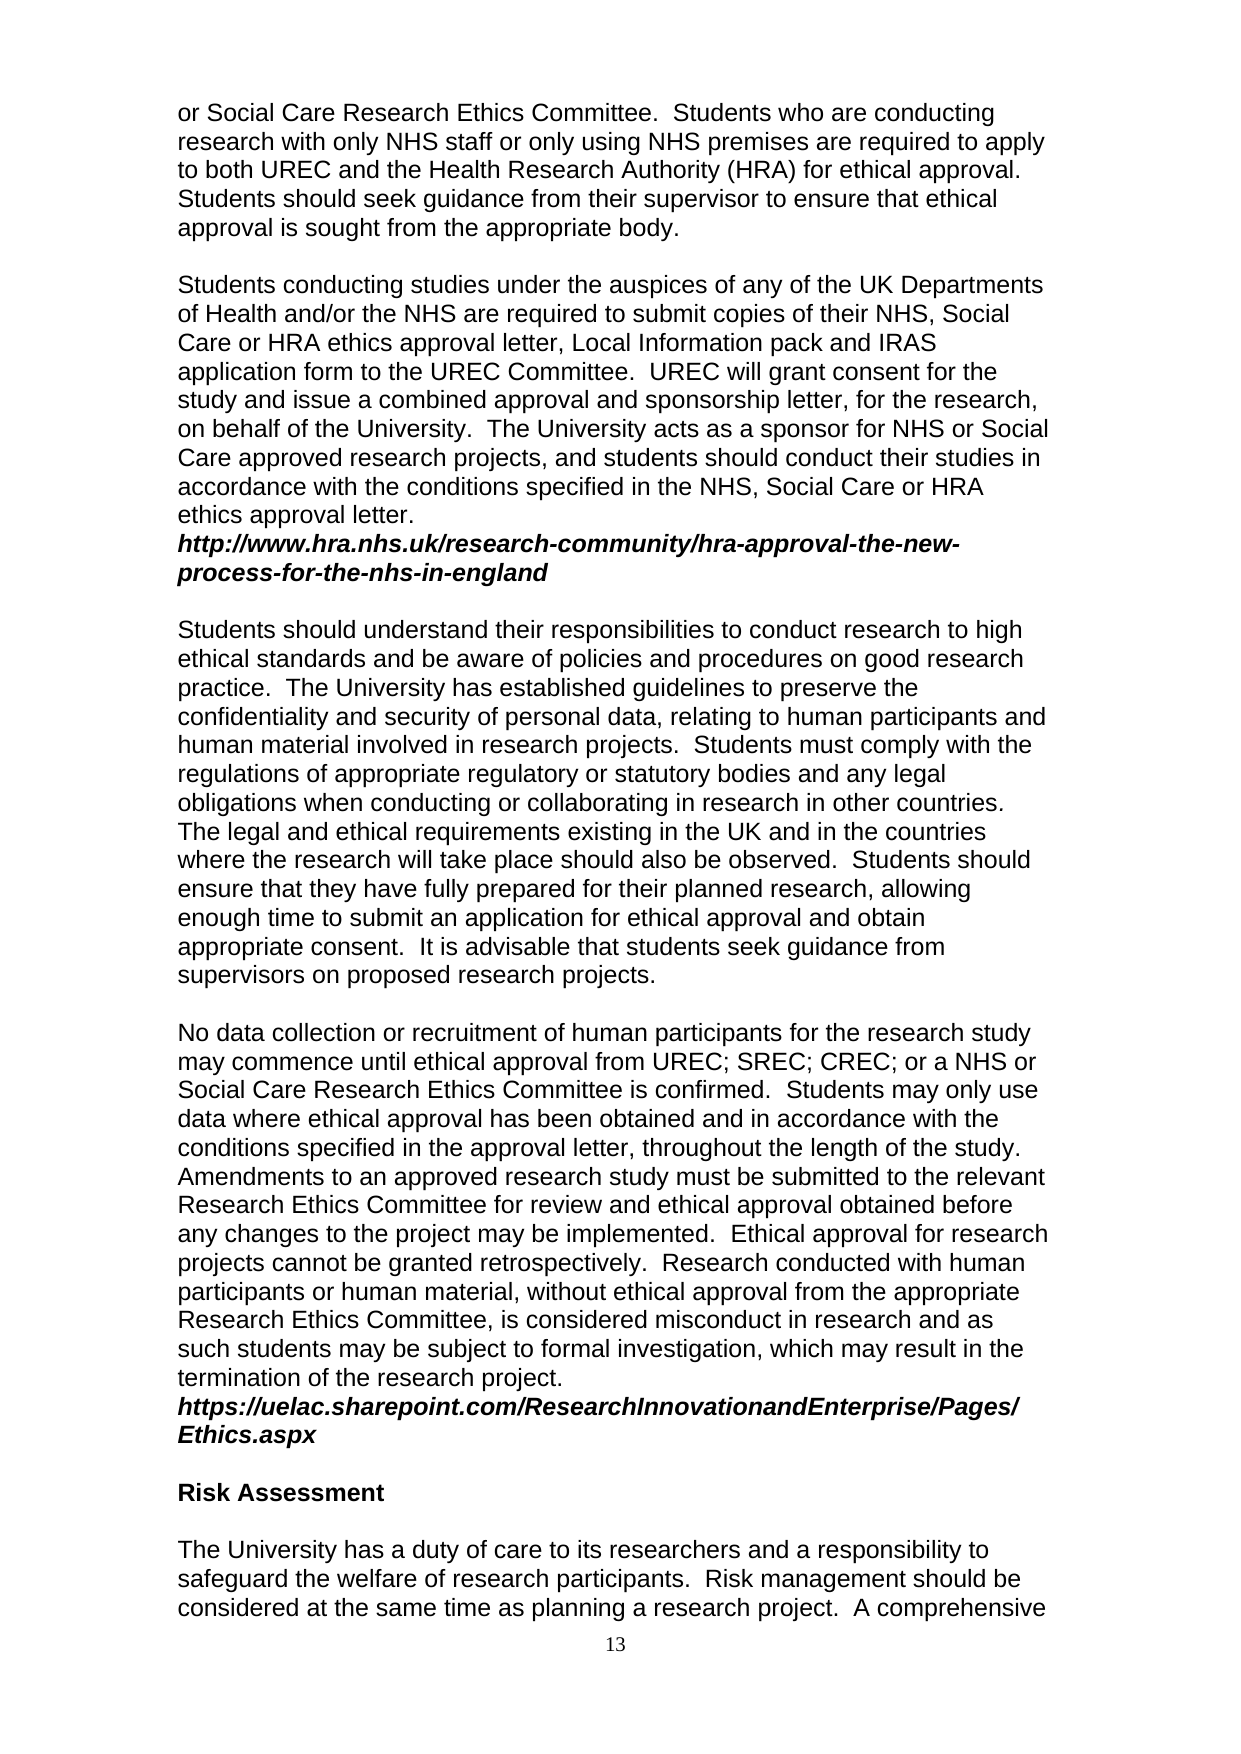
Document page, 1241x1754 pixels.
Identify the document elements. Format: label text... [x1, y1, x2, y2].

text Students should understand their responsibilities to conduct research to high ethical standards and be aware of policies and procedures on good research practice. The University has established guidelines to preserve the confidentiality and security of personal data, relating to human participants and human material involved in research projects. Students must comply with the regulations of appropriate regulatory or statutory bodies and any legal obligations when conducting or collaborating in research in other countries. The legal and ethical requirements existing in the UK and in the countries where the research will take place should also be observed. Students should ensure that they have fully prepared for their planned research, allowing enough time to submit an application for ethical approval and obtain appropriate consent. It is advisable that students seek guidance from supervisors on proposed research projects. [177, 615, 1053, 989]
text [177, 1535, 1053, 1622]
text https://uelac.sharepoint.com/ResearchInnovationandEnterprise/Pages/Ethics.aspx [177, 1392, 1053, 1449]
text http://www.hra.nhs.uk/research-community/hra-approval-the-new-process-for-the-nhs-in-england [177, 529, 1053, 587]
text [177, 98, 1053, 242]
text No data collection or recruitment of human participants for the research study may commence until ethical approval from UREC; SREC; CREC; or a NHS or Social Care Research Ethics Committee is confirmed. Students may only use data where ethical approval has been obtained and in accordance with the conditions specified in the approval letter, throughout the length of the study. Amendments to an approved research study must be submitted to the relevant Research Ethics Committee for review and ethical approval obtained before any changes to the project may be implemented. Ethical approval for research projects cannot be granted retrospectively. Research conducted with human participants or human material, without ethical approval from the appropriate Research Ethics Committee, is considered misconduct in research and as such students may be subject to formal investigation, which may result in the termination of the research project. [177, 1018, 1053, 1392]
text Students conducting studies under the auspices of any of the UK Departments of Health and/or the NHS are required to submit copies of their NHS, Social Care or HRA ethics approval letter, Local Information pack and IRAS application form to the UREC Committee. UREC will grant consent for the study and issue a combined approval and sponsorship letter, for the research, on behalf of the University. The University acts as a sponsor for NHS or Social Care approved research projects, and students should conduct their studies in accordance with the conditions specified in the NHS, Social Care or HRA ethics approval letter. [177, 270, 1053, 529]
text Risk Assessment [177, 1478, 1053, 1507]
